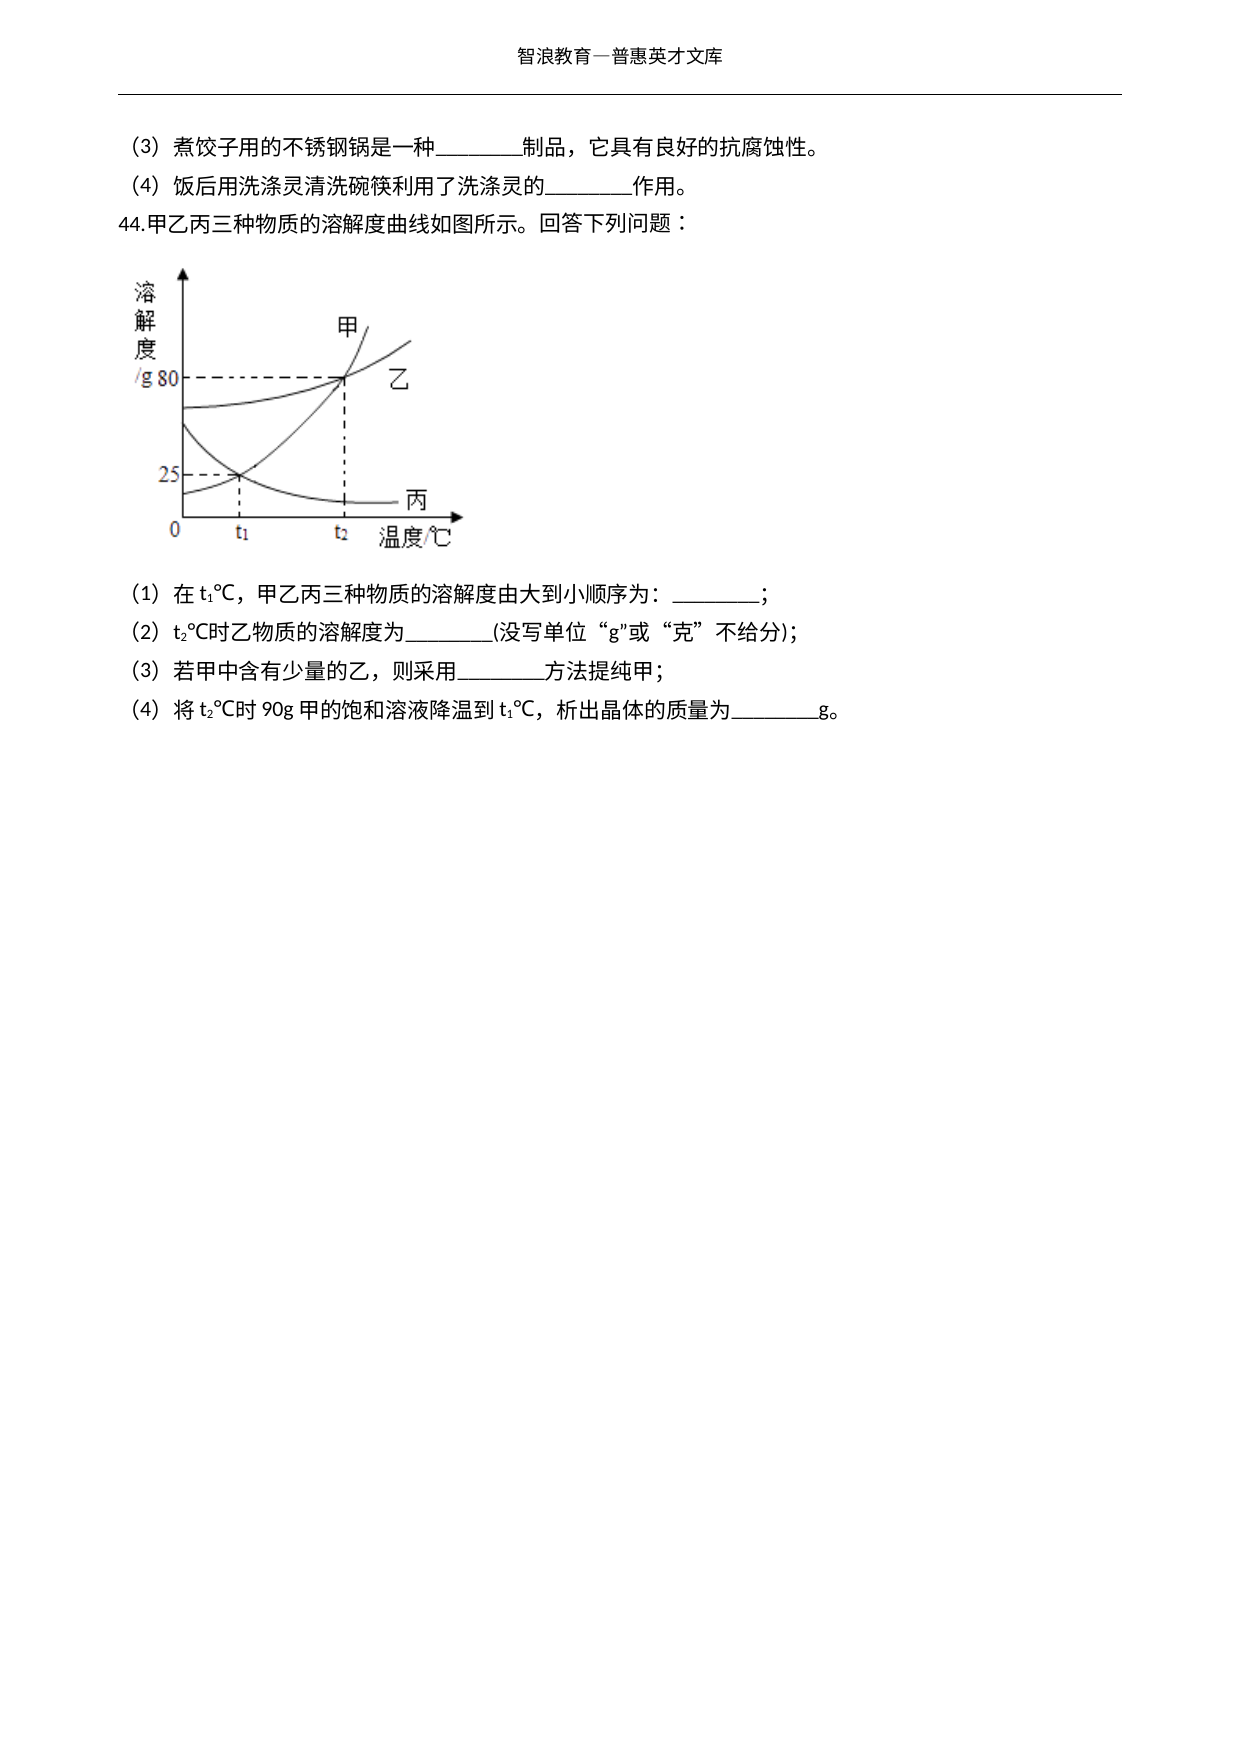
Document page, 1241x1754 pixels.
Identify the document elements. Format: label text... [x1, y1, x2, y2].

text （4）将t2℃时90g甲的饱和溶液降温到t1℃，析出晶体的质量为________g。 [118, 692, 1122, 725]
text （1）在t1℃，甲乙丙三种物质的溶解度由大到小顺序为：________； [118, 576, 1122, 609]
text （3）煮饺子用的不锈钢锅是一种________制品，它具有良好的抗腐蚀性。 [118, 129, 1122, 162]
text （2）t2℃时乙物质的溶解度为________(没写单位“g”或“克”不给分)； [118, 615, 1122, 647]
picture [118, 245, 482, 556]
text 44.甲乙丙三种物质的溶解度曲线如图所示。回答下列问题： [118, 207, 1122, 239]
text （3）若甲中含有少量的乙，则采用________方法提纯甲； [118, 654, 1122, 686]
text （4）饭后用洗涤灵清洗碗筷利用了洗涤灵的________作用。 [118, 168, 1122, 201]
